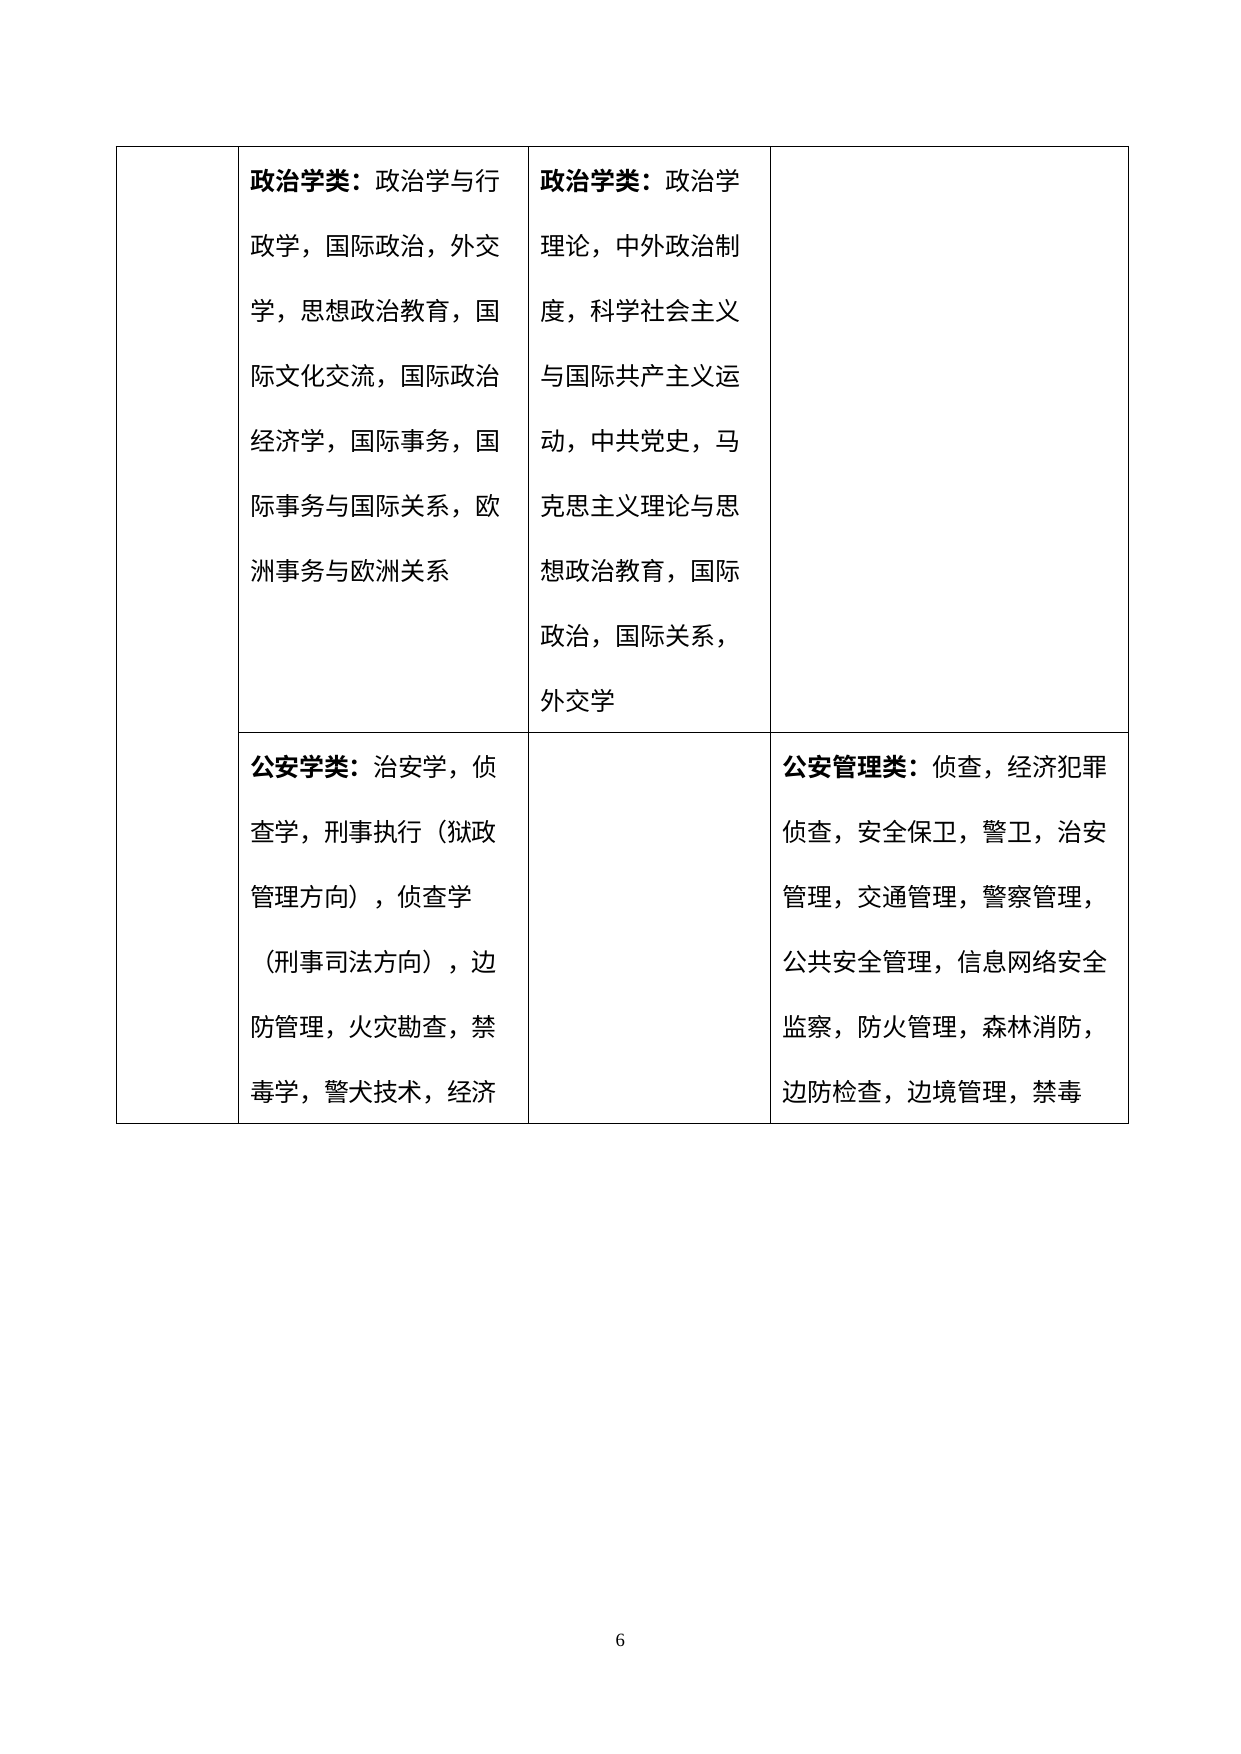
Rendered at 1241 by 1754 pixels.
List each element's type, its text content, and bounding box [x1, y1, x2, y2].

table_cell 公安学类：治安学，侦查学，刑事执行（狱政管理方向），侦查学（刑事司法方向），边防管理，火灾勘查，禁毒学，警犬技术，经济犯罪侦查，边防指挥，消防指挥，警卫学，公安情报学，犯罪学，公安管理学；犯罪心理学，侦查（察）学，刑事侦查（察），刑事（科学）技术，技术侦查，经济侦查，警察指挥与战术，，边防信息网络安全监察，公安信息技术，公安视听技术，法医学，涉外警务，边防公安，出入境管理，消防管理（指挥），科技防卫，安全防范工程（技术），公安（安全）保卫，国内安全保卫，公安学，公共安全管理，公安管理，警察管理，核生化消防，预审，痕迹检验，文件鉴定，法化学，治安（学、管理），（道路）交通管理（工程），公安文秘，公安法制，警卫，交通管理， [239, 733, 528, 1123]
table_cell 政治学类：政治学与行政学，国际政治，外交学，思想政治教育，国际文化交流，国际政治经济学，国际事务，国际事务与国际关系，欧洲事务与欧洲关系 [239, 147, 528, 732]
table_cell 政治学类：政治学理论，中外政治制度，科学社会主义与国际共产主义运动，中共党史，马克思主义理论与思想政治教育，国际政治，国际关系，外交学 [529, 147, 770, 732]
table_cell [529, 733, 770, 1123]
table_cell 公安管理类：侦查，经济犯罪侦查，安全保卫，警卫，治安管理，交通管理，警察管理，公共安全管理，信息网络安全监察，防火管理，森林消防，边防检查，边境管理，禁毒 [771, 733, 1128, 1123]
table_cell [771, 147, 1128, 732]
